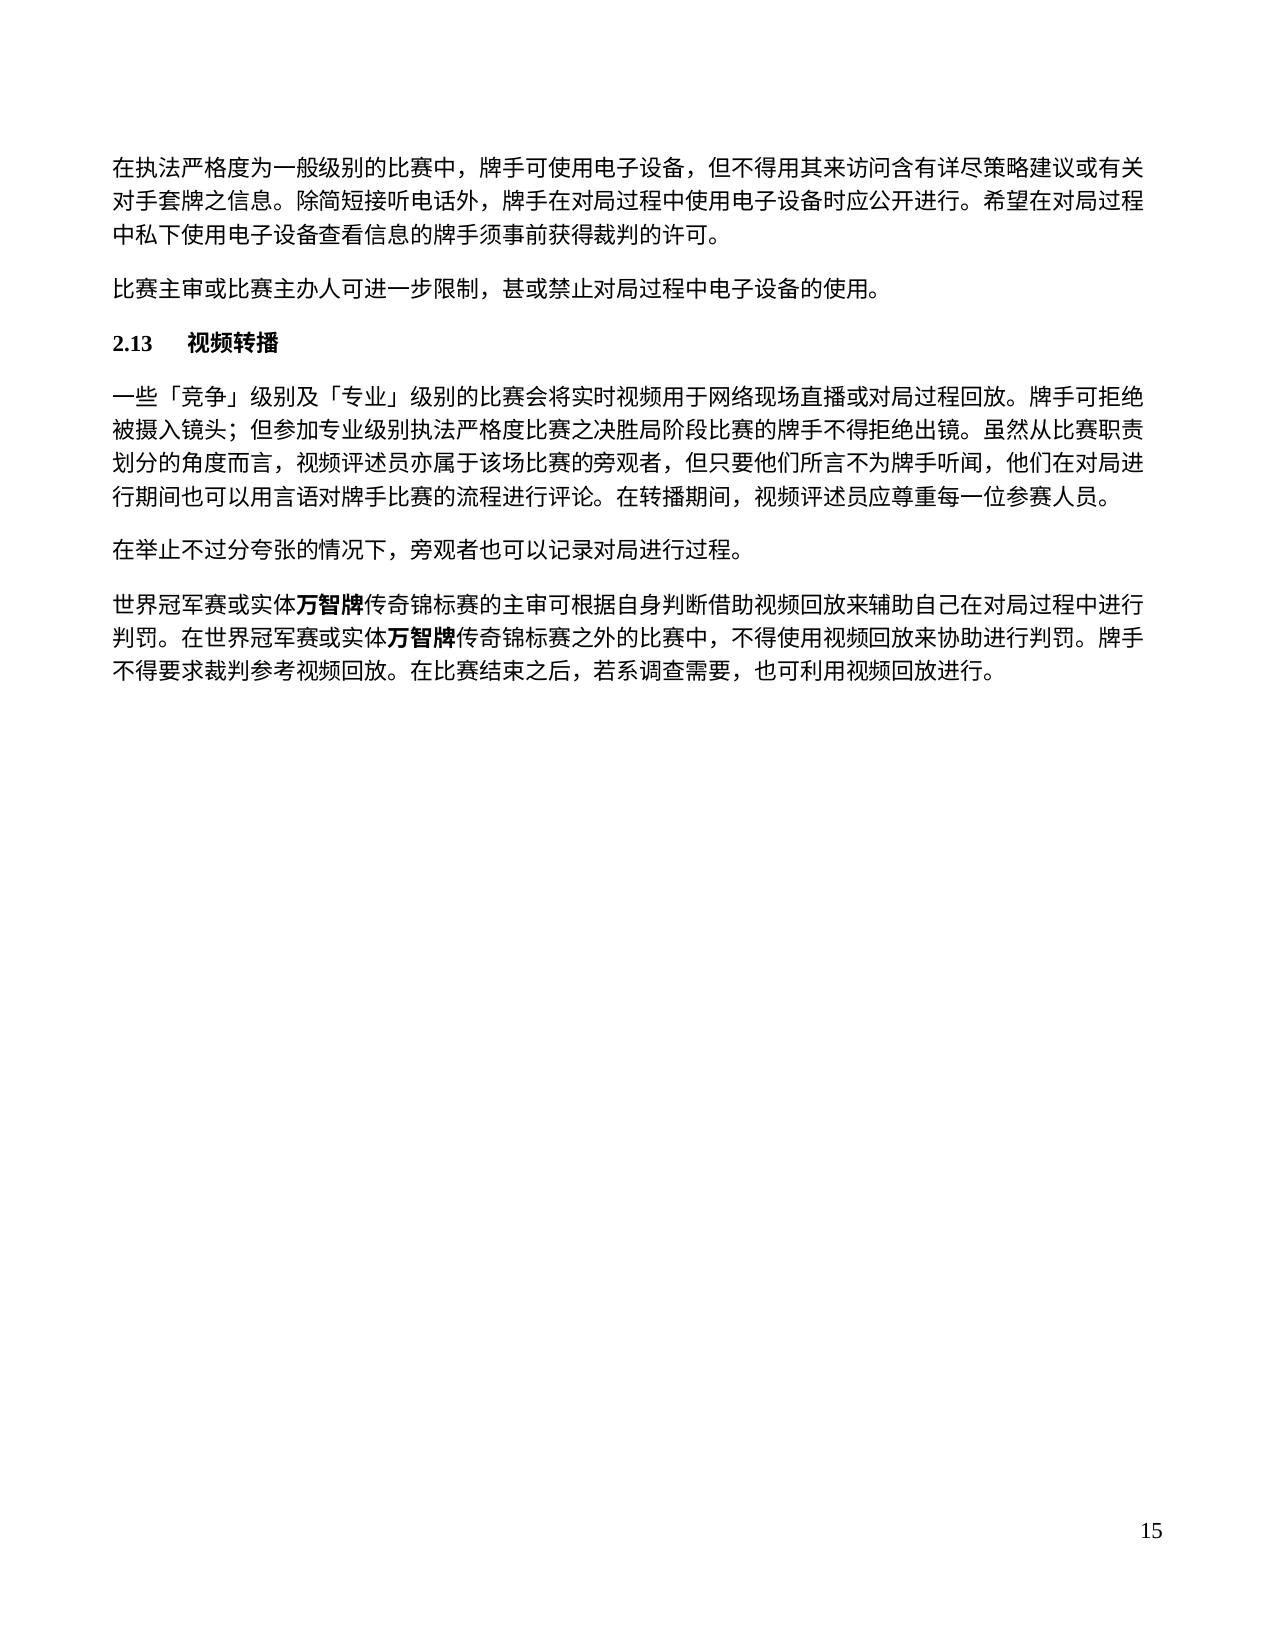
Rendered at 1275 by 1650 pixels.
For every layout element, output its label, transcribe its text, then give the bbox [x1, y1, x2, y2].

text 世界冠军赛或实体万智牌传奇锦标赛的主审可根据自身判断借助视频回放来辅助自己在对局过程中进行判罚。在世界冠军赛或实体万智牌传奇锦标赛之外的比赛中，不得使用视频回放来协助进行判罚。牌手不得要求裁判参考视频回放。在比赛结束之后，若系调查需要，也可利用视频回放进行。 [112, 586, 1162, 686]
text 一些「竞争」级别及「专业」级别的比赛会将实时视频用于网络现场直播或对局过程回放。牌手可拒绝被摄入镜头；但参加专业级别执法严格度比赛之决胜局阶段比赛的牌手不得拒绝出镜。虽然从比赛职责划分的角度而言，视频评述员亦属于该场比赛的旁观者，但只要他们所言不为牌手听闻，他们在对局进行期间也可以用言语对牌手比赛的流程进行评论。在转播期间，视频评述员应尊重每一位参赛人员。 [112, 379, 1162, 512]
subtitle 2.13 视频转播 [112, 324, 1162, 358]
text 比赛主审或比赛主办人可进一步限制，甚或禁止对局过程中电子设备的使用。 [112, 271, 1162, 304]
text 在举止不过分夸张的情况下，旁观者也可以记录对局进行过程。 [112, 532, 1162, 566]
text 在执法严格度为一般级别的比赛中，牌手可使用电子设备，但不得用其来访问含有详尽策略建议或有关对手套牌之信息。除简短接听电话外，牌手在对局过程中使用电子设备时应公开进行。希望在对局过程中私下使用电子设备查看信息的牌手须事前获得裁判的许可。 [112, 150, 1162, 250]
